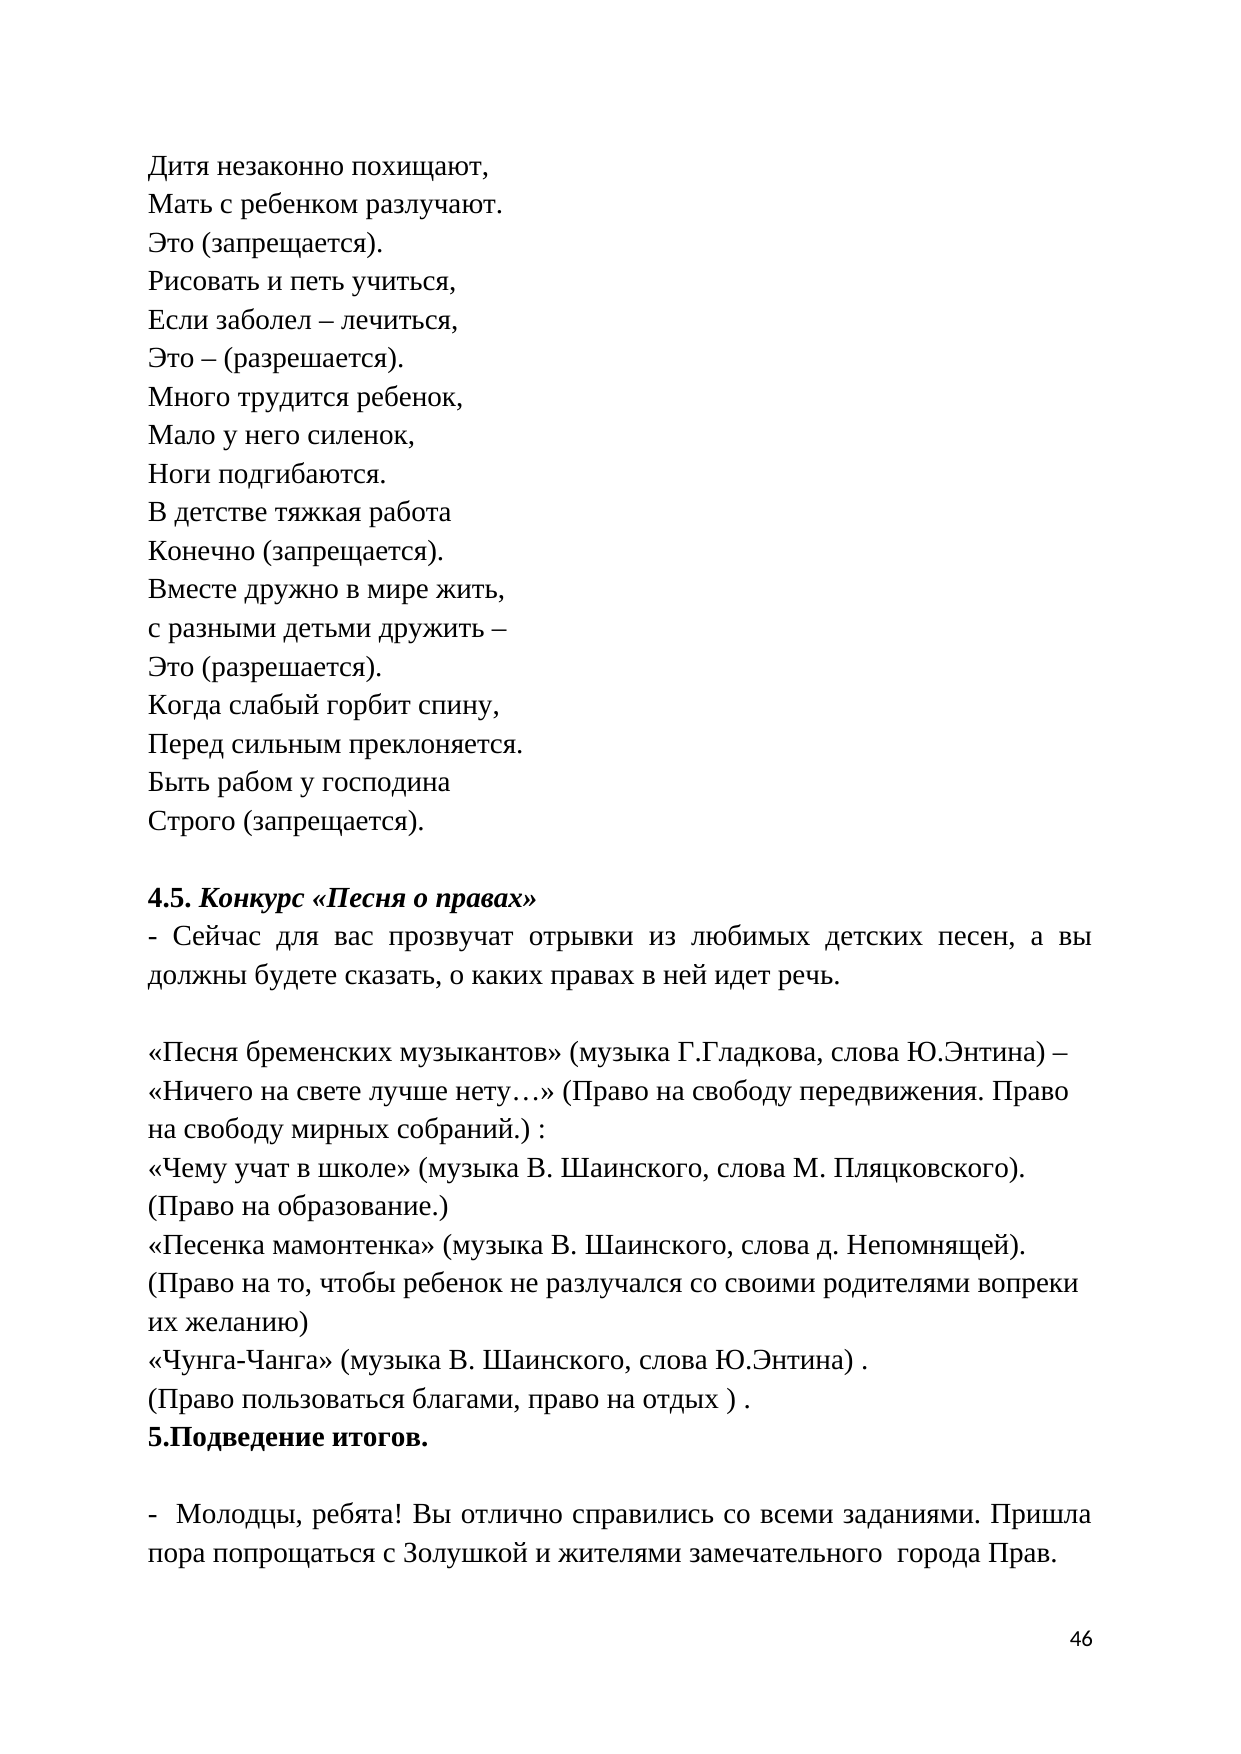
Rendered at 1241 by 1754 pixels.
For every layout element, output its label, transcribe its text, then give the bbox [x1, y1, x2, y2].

text - Молодцы, ребята! Вы отлично справились со всеми заданиями. Пришла пора попрощаться с Золушкой и жителями замечательного города Прав. [148, 1497, 1093, 1569]
text 4.5. Конкурс «Песня о правах» [148, 880, 1093, 913]
text Дитя незаконно похищают, Мать с ребенком разлучают. Это (запрещается). [148, 148, 1093, 258]
text «Песня бременских музыкантов» (музыка Г.Гладкова, слова Ю.Энтина) – «Ничего на свете лучше нету…» (Право на свободу передвижения. Право на свободу мирных собраний.) : «Чему учат в школе» (музыка В. Шаинского, слова М. Пляцковского). (Право на образование.) «Песенка мамонтенка» (музыка В. Шаинского, слова д. Непомнящей).(Право на то, чтобы ребенок не разлучался со своими родителями вопреки их желанию) «Чунга-Чанга» (музыка В. Шаинского, слова Ю.Энтина) . (Право пользоваться благами, право на отдых ) . [148, 996, 1093, 1414]
text 5.Подведение итогов. [148, 1419, 1093, 1453]
text Много трудится ребенок, Мало у него силенок, Ноги подгибаются. В детстве тяжкая работа Конечно (запрещается). [148, 379, 1093, 567]
text - Сейчас для вас прозвучат отрывки из любимых детских песен, а вы должны будете сказать, о каких правах в ней идет речь. [148, 918, 1093, 991]
text Вместе дружно в мире жить, с разными детьми дружить – Это (разрешается). [148, 572, 1093, 682]
text Рисовать и петь учиться, Если заболел – лечиться, Это – (разрешается). [148, 263, 1093, 374]
text Когда слабый горбит спину, Перед сильным преклоняется. Быть рабом у господина Строго (запрещается). [148, 687, 1093, 836]
